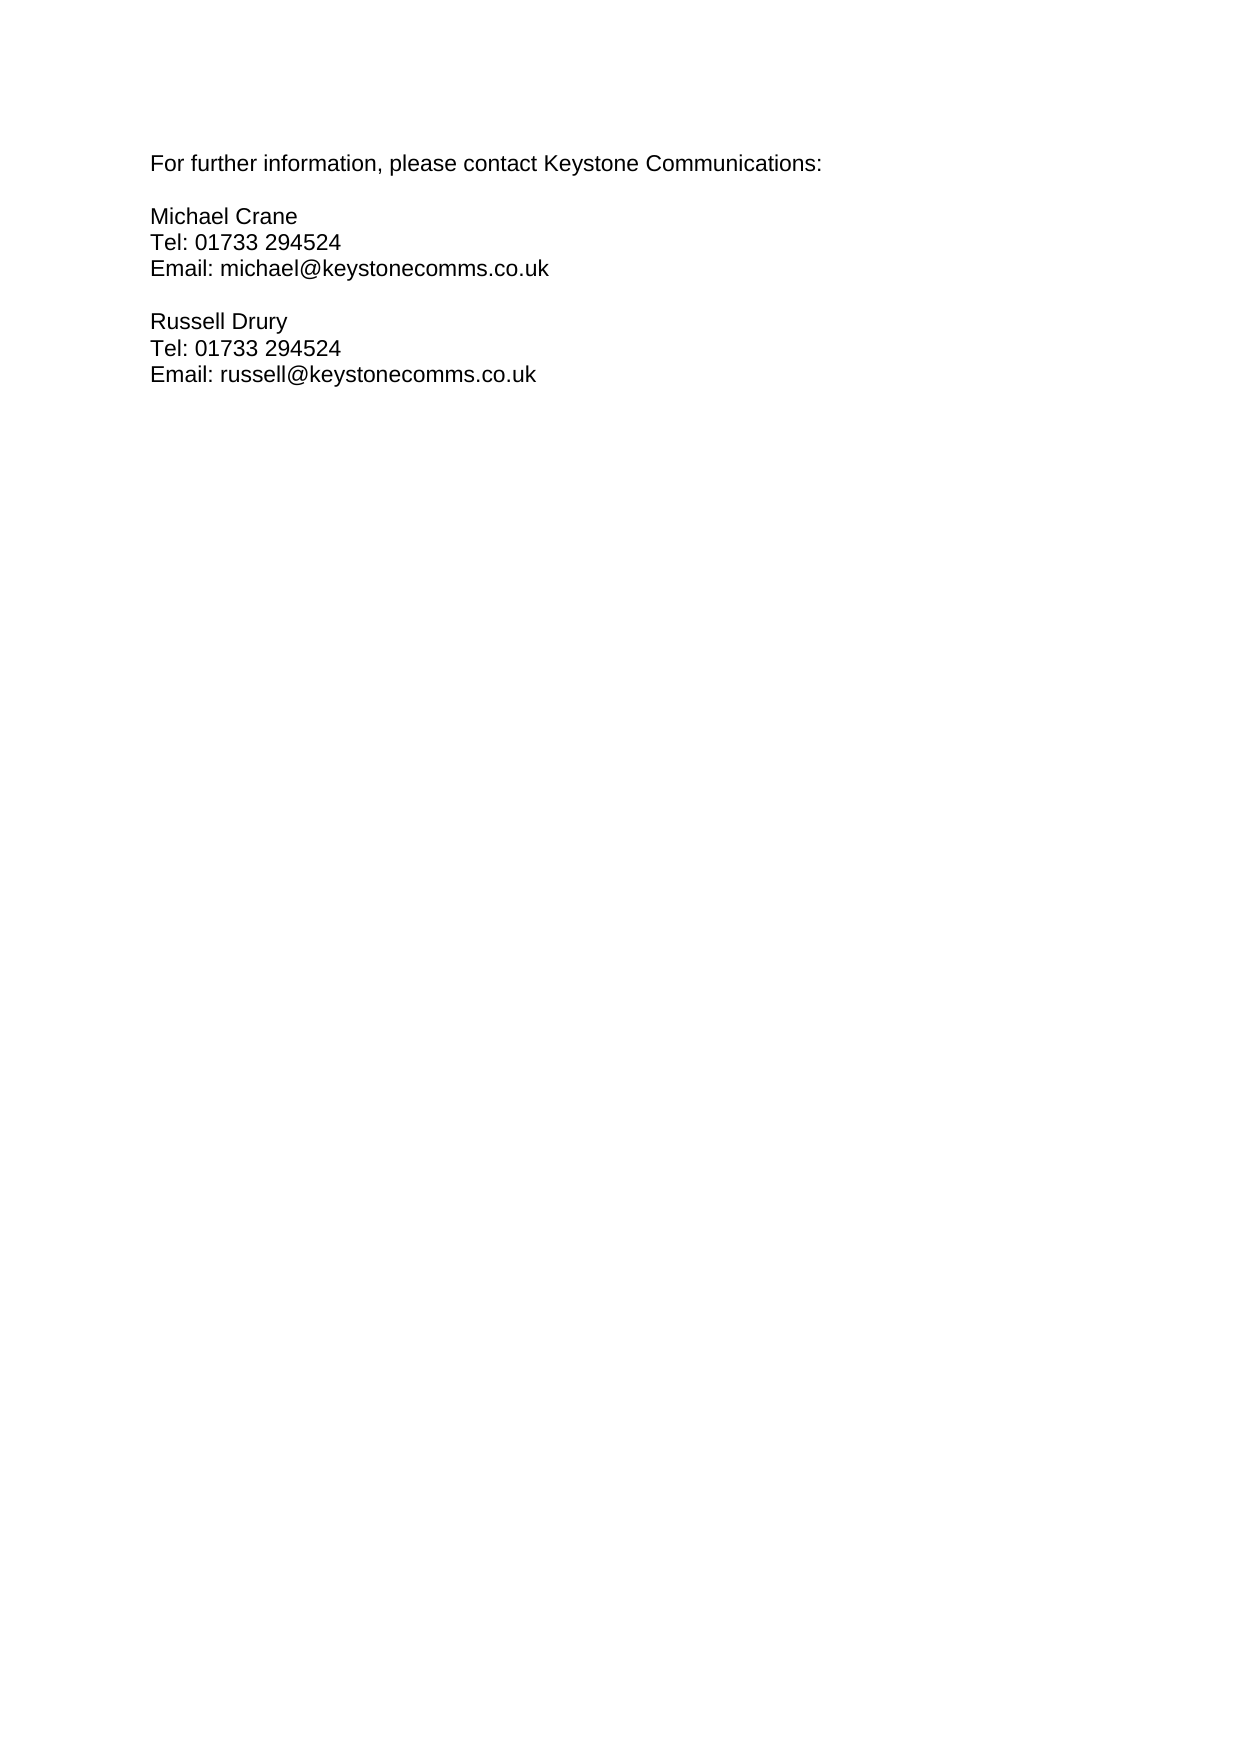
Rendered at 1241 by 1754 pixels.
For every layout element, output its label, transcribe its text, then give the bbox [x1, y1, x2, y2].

text For further information, please contact Keystone Communications: [150, 150, 1090, 176]
text Email: russell@keystonecomms.co.uk [150, 361, 1090, 387]
text Tel: 01733 294524 [150, 334, 1090, 361]
text Tel: 01733 294524 [150, 229, 1090, 255]
text Russell Drury [150, 308, 1090, 334]
text Email: michael@keystonecomms.co.uk [150, 255, 1090, 282]
text Michael Crane [150, 203, 1090, 229]
